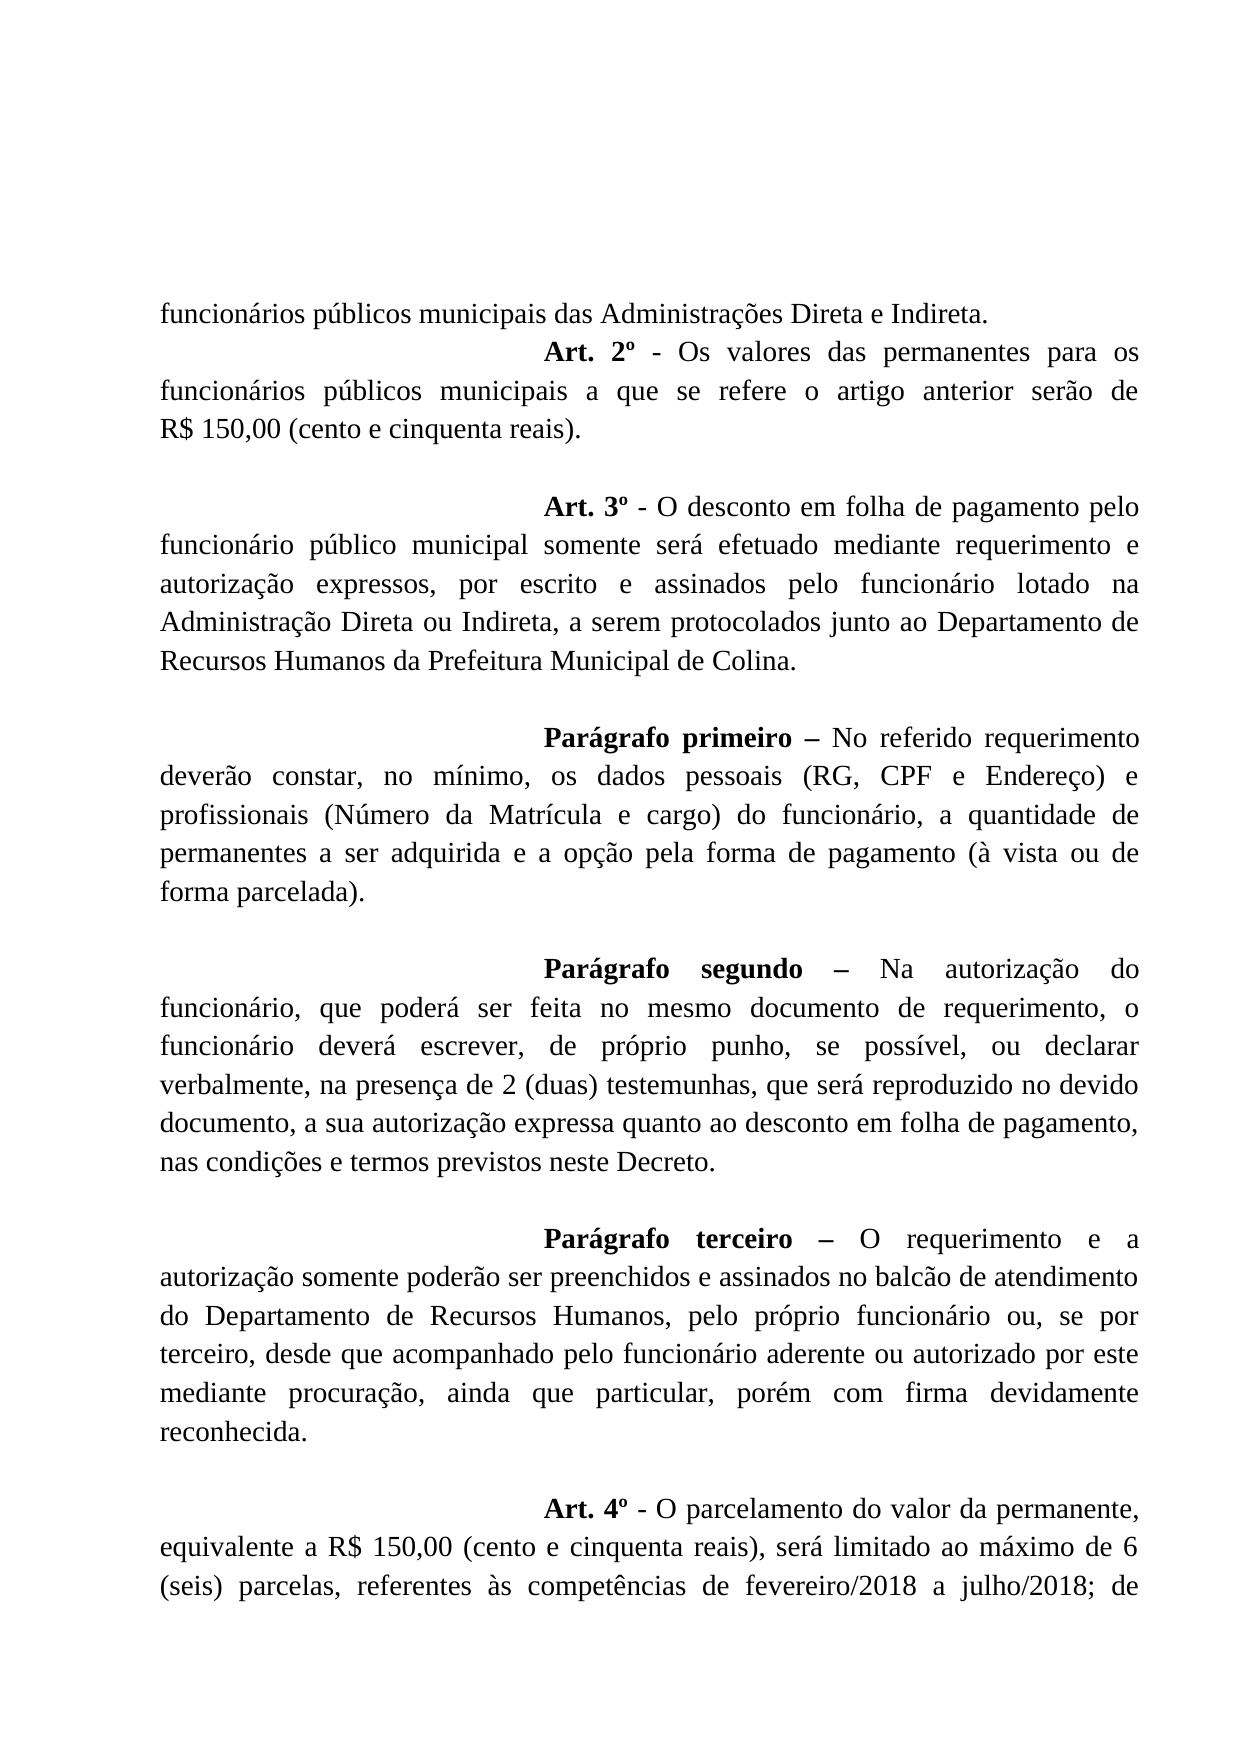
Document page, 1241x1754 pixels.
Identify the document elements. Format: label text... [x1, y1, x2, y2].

text Parágrafo terceiro – O requerimento e a autorização somente poderão ser preenchidos e assinados no balcão de atendimento do Departamento de Recursos Humanos, pelo próprio funcionário ou, se por terceiro, desde que acompanhado pelo funcionário aderente ou autorizado por este mediante procuração, ainda que particular, porém com firma devidamente reconhecida. [159, 1221, 1140, 1447]
text Parágrafo primeiro – No referido requerimento deverão constar, no mínimo, os dados pessoais (RG, CPF e Endereço) e profissionais (Número da Matrícula e cargo) do funcionário, a quantidade de permanentes a ser adquirida e a opção pela forma de pagamento (à vista ou de forma parcelada). [159, 720, 1140, 908]
text Art. 3º - O desconto em folha de pagamento pelo funcionário público municipal somente será efetuado mediante requerimento e autorização expressos, por escrito e assinados pelo funcionário lotado na Administração Direta ou Indireta, a serem protocolados junto ao Departamento de Recursos Humanos da Prefeitura Municipal de Colina. [159, 489, 1140, 676]
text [159, 296, 1140, 329]
text Parágrafo segundo – Na autorização do funcionário, que poderá ser feita no mesmo documento de requerimento, o funcionário deverá escrever, de próprio punho, se possível, ou declarar verbalmente, na presença de 2 (duas) testemunhas, que será reproduzido no devido documento, a sua autorização expressa quanto ao desconto em folha de pagamento, nas condições e termos previstos neste Decreto. [159, 951, 1140, 1177]
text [159, 1491, 1140, 1601]
text Art. 2º - Os valores das permanentes para os funcionários públicos municipais a que se refere o artigo anterior serão de R$ 150,00 (cento e cinquenta reais). [159, 334, 1140, 445]
